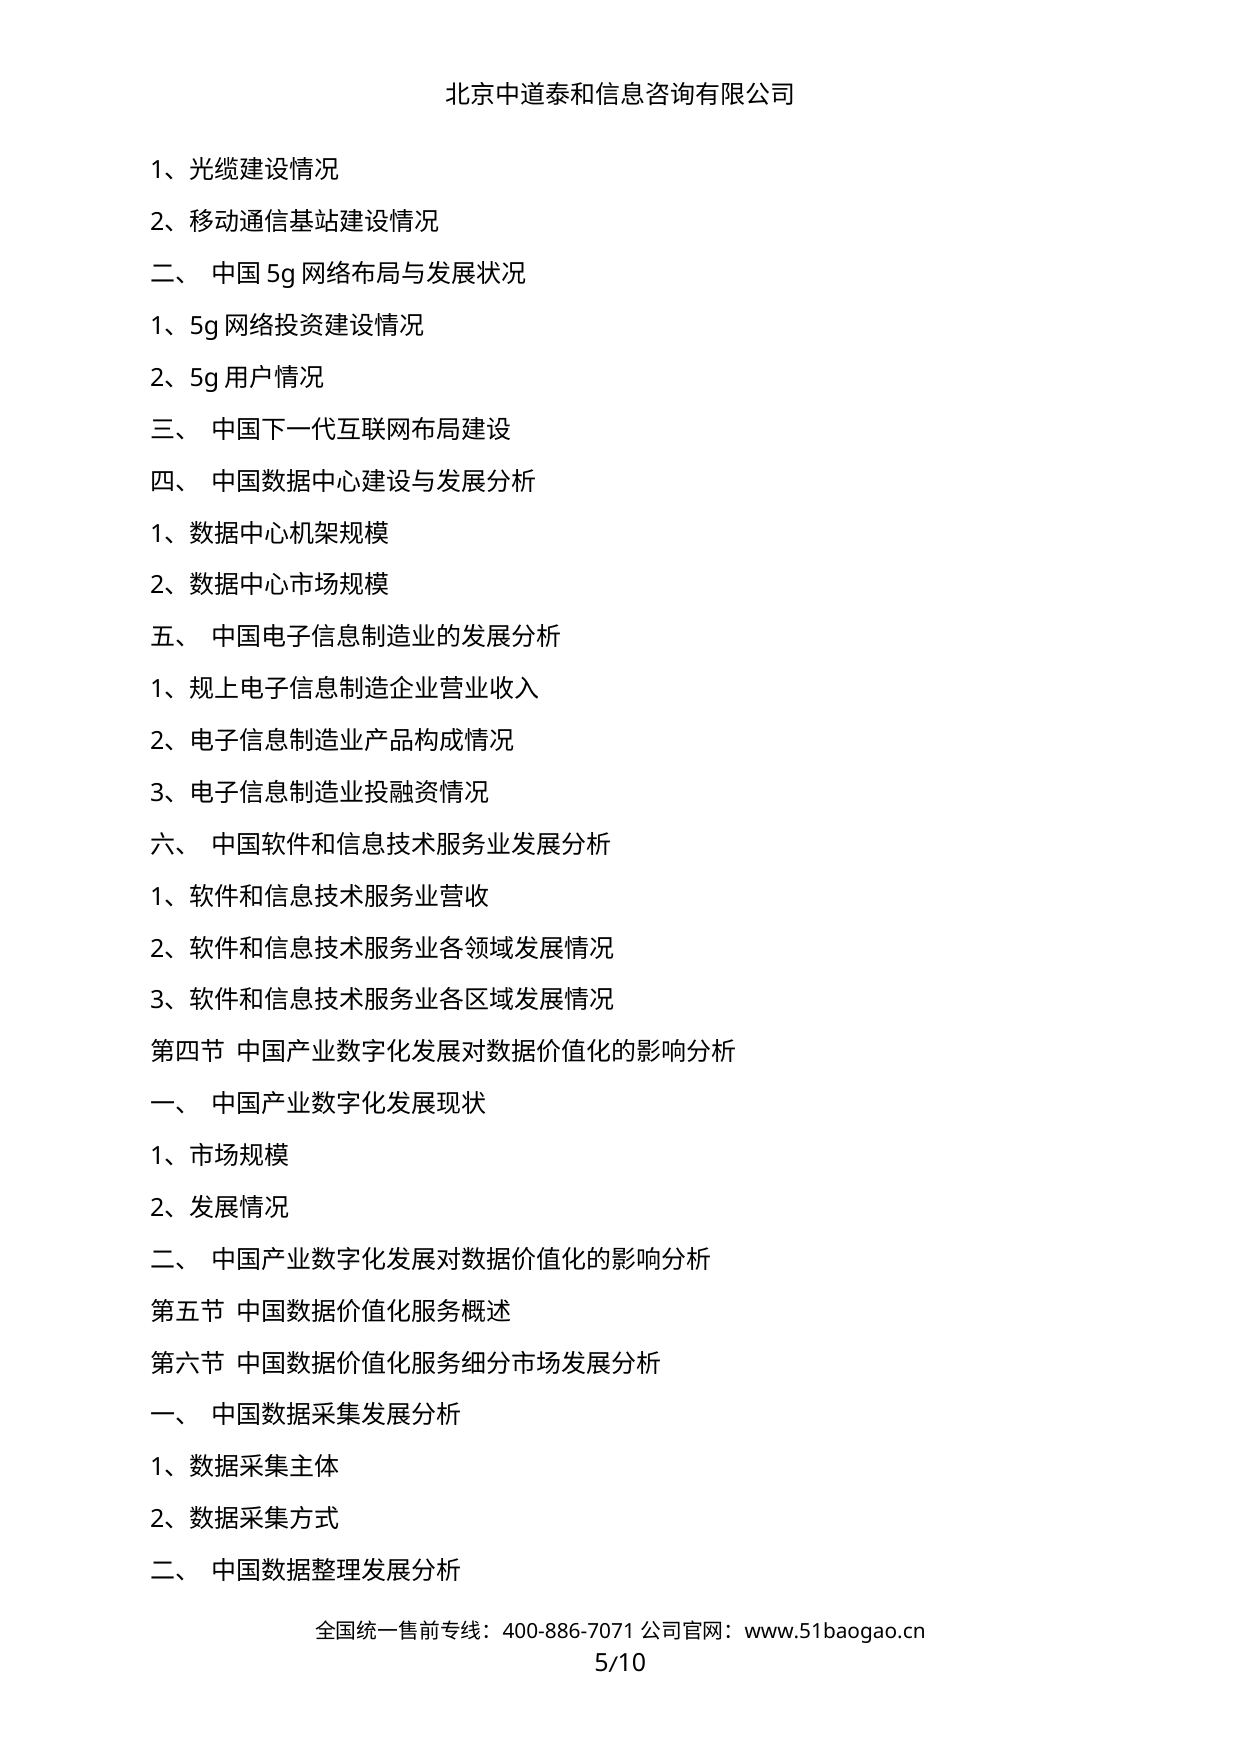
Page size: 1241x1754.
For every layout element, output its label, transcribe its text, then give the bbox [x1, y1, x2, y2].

text 2、数据采集方式 [150, 1499, 1090, 1535]
text 2、数据中心市场规模 [150, 565, 1090, 601]
text 1、数据中心机架规模 [150, 513, 1090, 549]
text 第四节 中国产业数字化发展对数据价值化的影响分析 [150, 1032, 1090, 1068]
text 第六节 中国数据价值化服务细分市场发展分析 [150, 1343, 1090, 1379]
text 一、 中国数据采集发展分析 [150, 1395, 1090, 1431]
text 2、电子信息制造业产品构成情况 [150, 721, 1090, 757]
text 四、 中国数据中心建设与发展分析 [150, 461, 1090, 497]
text 3、电子信息制造业投融资情况 [150, 772, 1090, 809]
text 2、移动通信基站建设情况 [150, 202, 1090, 238]
text 1、数据采集主体 [150, 1447, 1090, 1483]
text 第五节 中国数据价值化服务概述 [150, 1291, 1090, 1327]
text 一、 中国产业数字化发展现状 [150, 1084, 1090, 1120]
text 六、 中国软件和信息技术服务业发展分析 [150, 824, 1090, 861]
text 2、5g用户情况 [150, 357, 1090, 394]
text 2、发展情况 [150, 1187, 1090, 1224]
text 1、市场规模 [150, 1136, 1090, 1172]
text 二、 中国产业数字化发展对数据价值化的影响分析 [150, 1239, 1090, 1276]
text 二、 中国5g网络布局与发展状况 [150, 254, 1090, 290]
text 三、 中国下一代互联网布局建设 [150, 409, 1090, 446]
text 1、5g网络投资建设情况 [150, 306, 1090, 342]
text 1、光缆建设情况 [150, 150, 1090, 186]
text 五、 中国电子信息制造业的发展分析 [150, 617, 1090, 653]
text 二、 中国数据整理发展分析 [150, 1551, 1090, 1587]
text 1、软件和信息技术服务业营收 [150, 876, 1090, 912]
text 3、软件和信息技术服务业各区域发展情况 [150, 980, 1090, 1016]
text 1、规上电子信息制造企业营业收入 [150, 669, 1090, 705]
text 2、软件和信息技术服务业各领域发展情况 [150, 928, 1090, 964]
